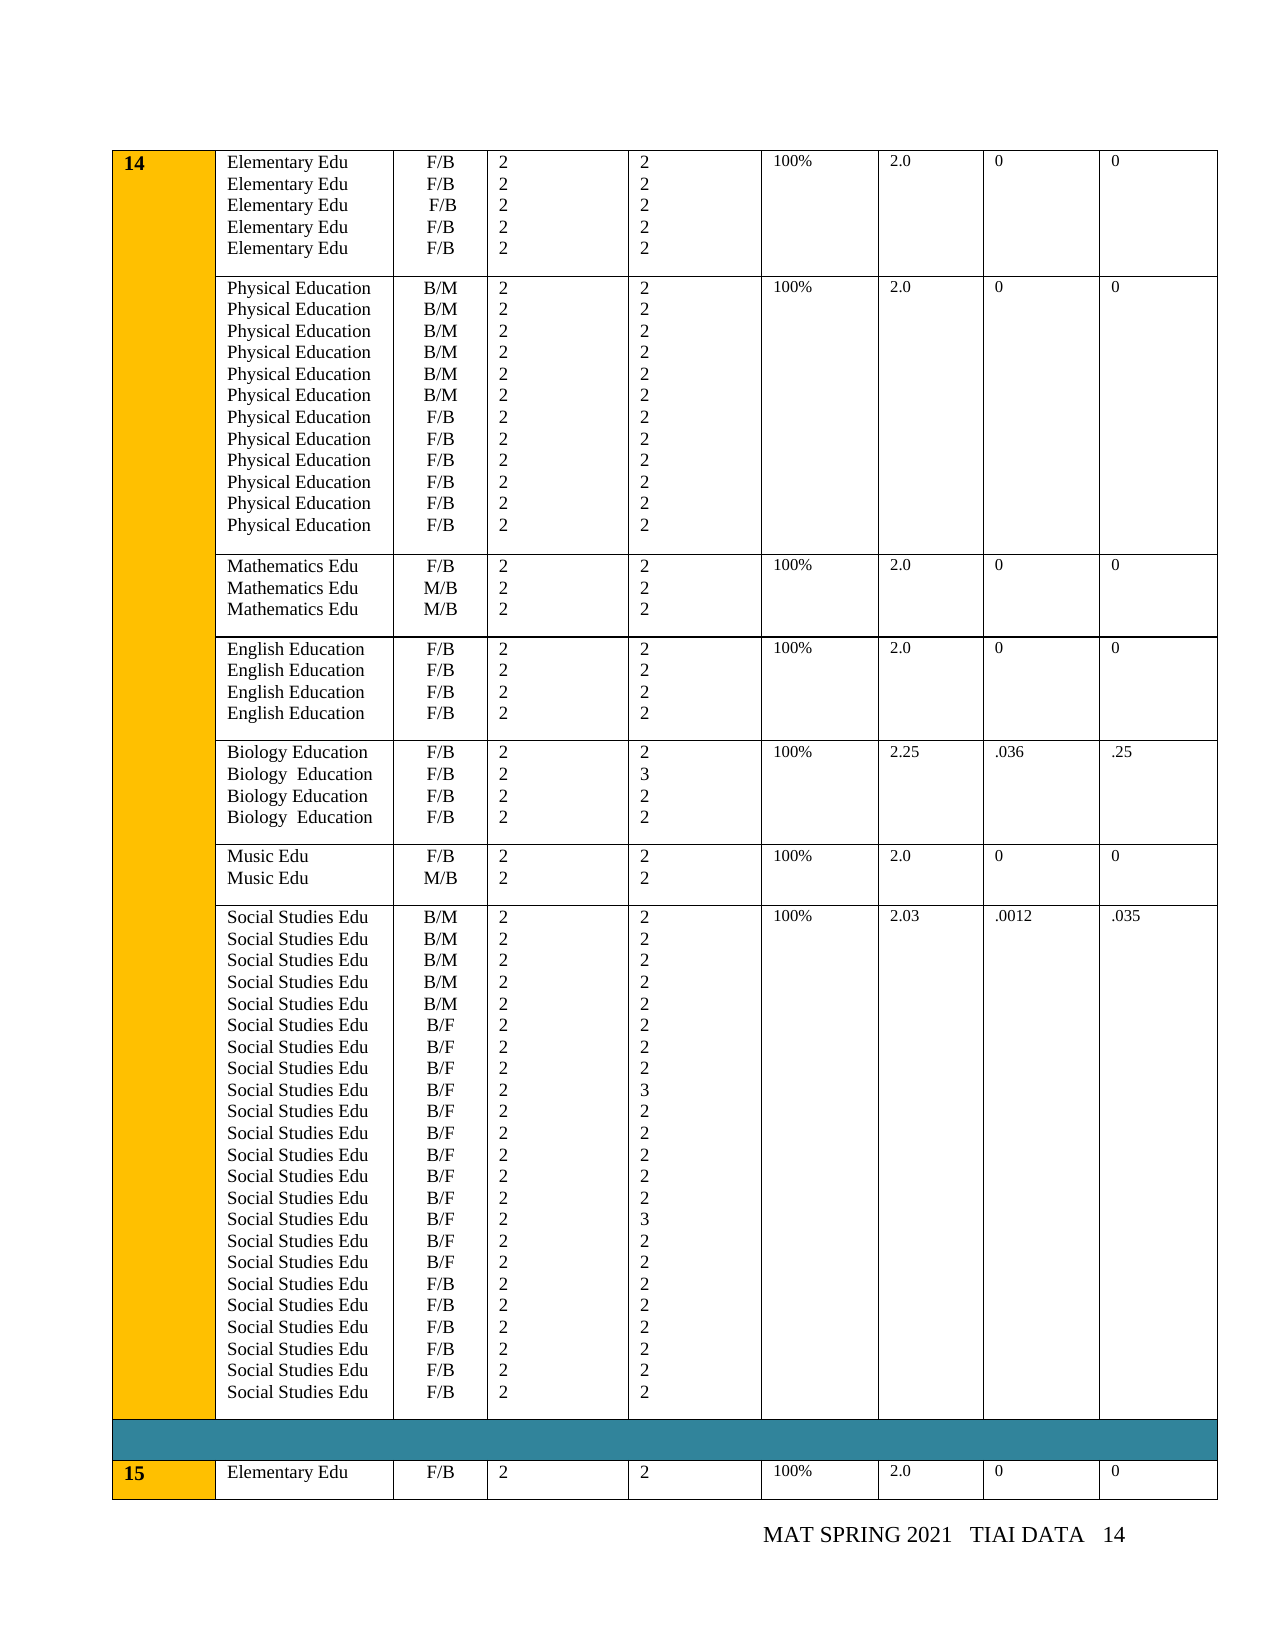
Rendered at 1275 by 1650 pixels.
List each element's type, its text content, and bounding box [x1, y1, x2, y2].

table_cell 2 2 2 2 2 [488, 1461, 628, 1499]
table_cell 2 2 2 2 2 [629, 1461, 761, 1499]
table_cell 0 [1100, 555, 1217, 636]
table_cell 2.0 [879, 277, 983, 554]
table_cell 100% [762, 151, 878, 276]
table_cell 0 [984, 1461, 1099, 1499]
table_cell .035 [1100, 906, 1217, 1419]
table_cell 2 2 2 [488, 555, 628, 636]
table_cell 2 2 2 2 2 2 2 2 2 2 2 2 [629, 277, 761, 554]
table_cell 2.0 [879, 555, 983, 636]
table_cell F/B F/B F/B F/B F/B [394, 1461, 487, 1499]
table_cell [216, 1461, 393, 1499]
table_cell 2.0 [879, 845, 983, 905]
table_cell 2.03 [879, 906, 983, 1419]
table_cell 100% [762, 1461, 878, 1499]
table_cell F/B F/B F/B F/B F/B [394, 151, 487, 276]
table_cell 15 [113, 1461, 215, 1499]
table_cell 0 [1100, 845, 1217, 905]
table_cell 2 2 [629, 845, 761, 905]
table_cell .25 [1100, 741, 1217, 844]
table_cell 0 [984, 151, 1099, 276]
table_cell 2 2 2 2 2 2 2 2 3 2 2 2 2 2 3 2 2 2 2 2 2 2 2 [629, 906, 761, 1419]
table_cell 0 [1100, 638, 1217, 740]
table_cell 2 2 2 2 2 2 2 2 2 2 2 2 [488, 277, 628, 554]
table_cell 2.0 [879, 151, 983, 276]
table_cell 2 2 2 2 [488, 638, 628, 740]
table_cell 2 2 [488, 845, 628, 905]
table_cell 0 [984, 638, 1099, 740]
table_cell 14 [113, 151, 215, 1419]
table_cell 100% [762, 555, 878, 636]
table_cell 100% [762, 277, 878, 554]
table_cell 2 2 2 [629, 555, 761, 636]
table_cell 2 2 2 2 2 [629, 151, 761, 276]
table_cell Music Edu Music Edu [216, 845, 393, 905]
table_cell 2.0 [879, 638, 983, 740]
table_cell English Education English Education English Education English Education [216, 638, 393, 740]
table_cell 2 2 2 2 [488, 741, 628, 844]
table_cell Physical Education Physical Education Physical Education Physical Education Physical Education Physical Education Physical Education Physical Education Physical Education Physical Education Physical Education Physical Education [216, 277, 393, 554]
table_cell Biology Education Biology Education Biology Education Biology Education [216, 741, 393, 844]
table_cell 100% [762, 906, 878, 1419]
table_cell 2.25 [879, 741, 983, 844]
table_cell 2 2 2 2 2 2 2 2 2 2 2 2 2 2 2 2 2 2 2 2 2 2 2 [488, 906, 628, 1419]
table_cell Social Studies Edu Social Studies Edu Social Studies Edu Social Studies Edu Social Studies Edu Social Studies Edu Social Studies Edu Social Studies Edu Social Studies Edu Social Studies Edu Social Studies Edu Social Studies Edu Social Studies Edu Social Studies Edu Social Studies Edu Social Studies Edu Social Studies Edu Social Studies Edu Social Studies Edu Social Studies Edu Social Studies Edu Social Studies Edu Social Studies Edu [216, 906, 393, 1419]
table_cell 0 [1100, 151, 1217, 276]
table_cell [113, 1420, 1217, 1460]
table_cell F/B M/B [394, 845, 487, 905]
table_cell F/B F/B F/B F/B [394, 638, 487, 740]
table_cell Elementary Edu Elementary Edu Elementary Edu Elementary Edu Elementary Edu [216, 151, 393, 276]
table_cell 2 3 2 2 [629, 741, 761, 844]
table_cell .036 [984, 741, 1099, 844]
table_cell 0 [984, 845, 1099, 905]
table_cell .0012 [984, 906, 1099, 1419]
table_cell B/M B/M B/M B/M B/M B/M F/B F/B F/B F/B F/B F/B [394, 277, 487, 554]
table_cell Mathematics Edu Mathematics Edu Mathematics Edu [216, 555, 393, 636]
table_cell 2 2 2 2 2 [488, 151, 628, 276]
table_cell 100% [762, 638, 878, 740]
table_cell 0 [984, 555, 1099, 636]
table_cell 0 [1100, 277, 1217, 554]
table_cell B/M B/M B/M B/M B/M B/F B/F B/F B/F B/F B/F B/F B/F B/F B/F B/F B/F F/B F/B F/B F/B F/B F/B [394, 906, 487, 1419]
table_cell 0 [1100, 1461, 1217, 1499]
table_cell 2 2 2 2 [629, 638, 761, 740]
table_cell 100% [762, 845, 878, 905]
table_cell F/B M/B M/B [394, 555, 487, 636]
table_cell F/B F/B F/B F/B [394, 741, 487, 844]
table_cell 0 [984, 277, 1099, 554]
table_cell 100% [762, 741, 878, 844]
table_cell 2.0 [879, 1461, 983, 1499]
